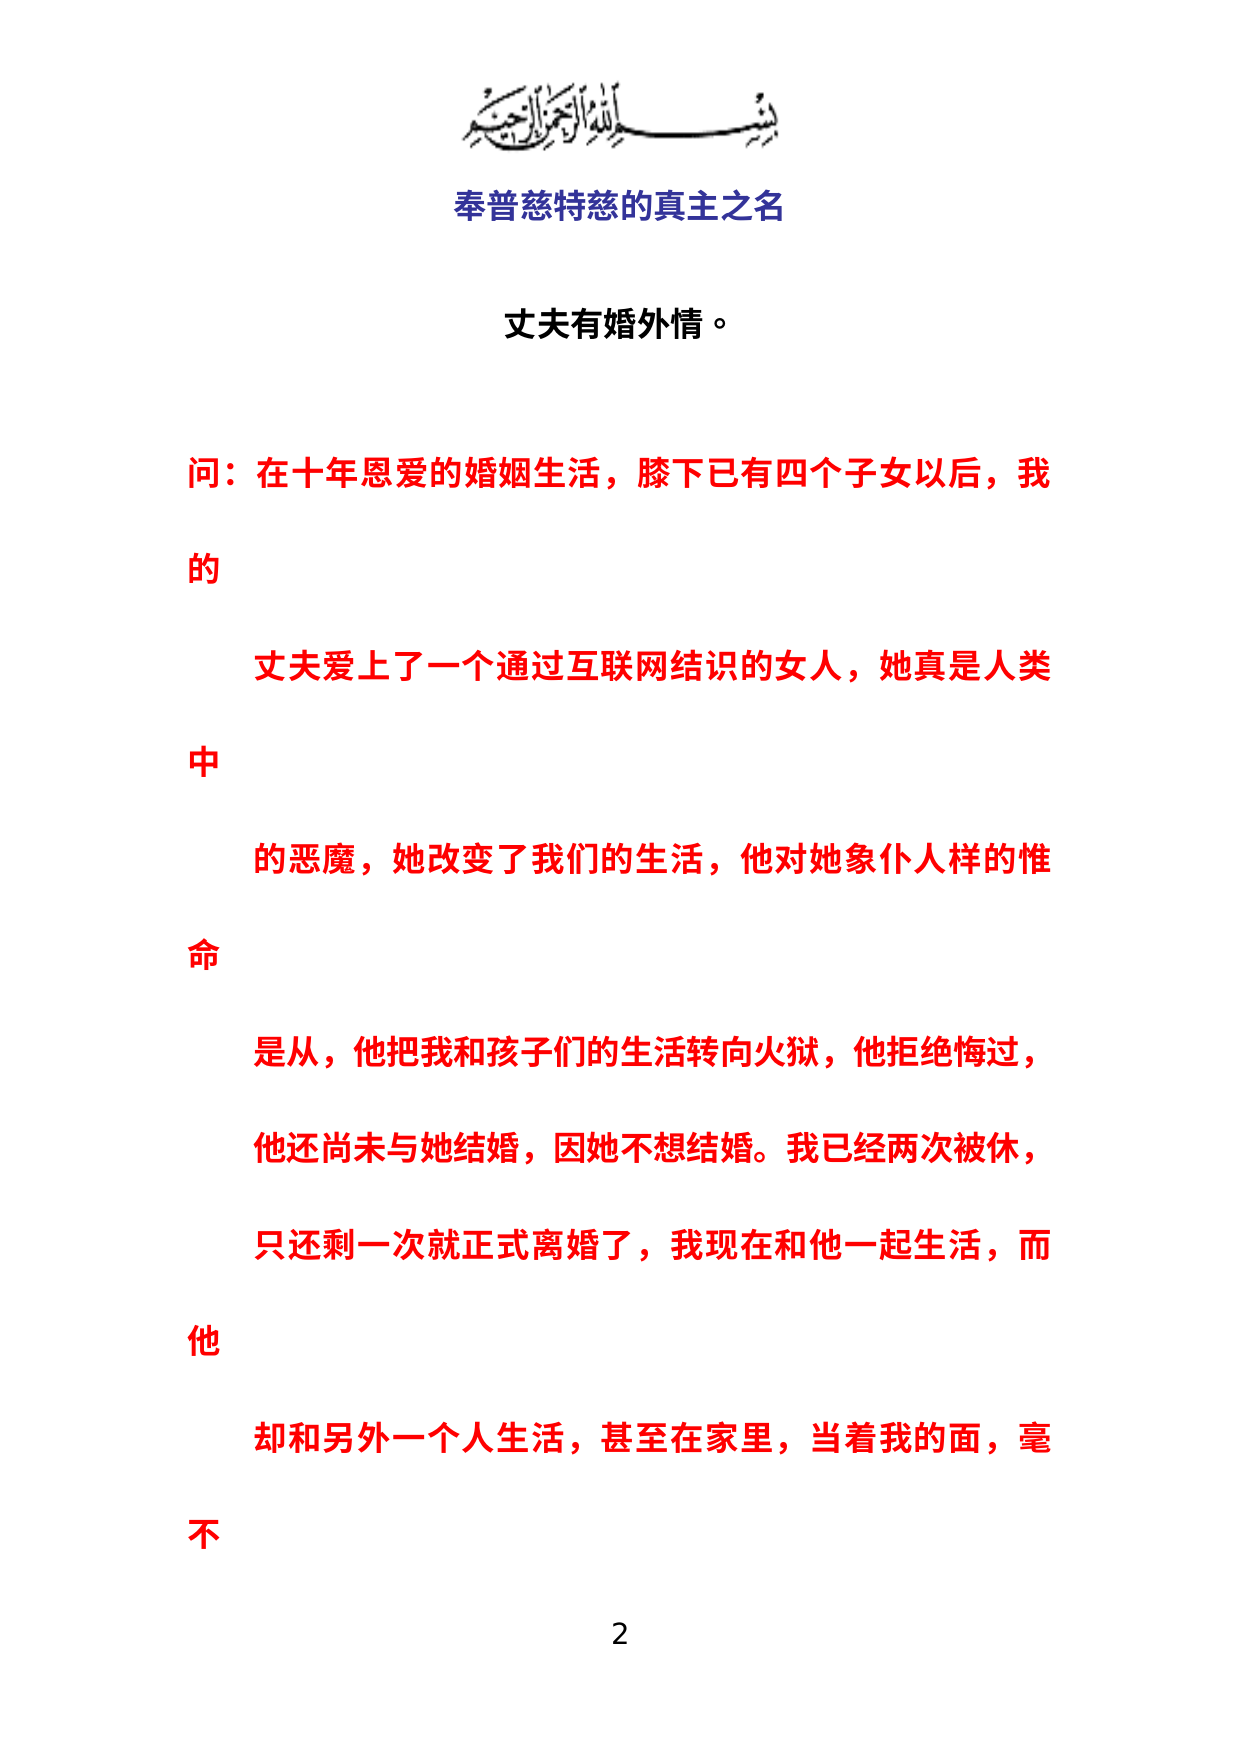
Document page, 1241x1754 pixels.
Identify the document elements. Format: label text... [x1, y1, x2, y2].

text 问：在十年恩爱的婚姻生活，膝下已有四个子女以后，我的 [187, 447, 1053, 591]
text 他还尚未与她结婚，因她不想结婚。我已经两次被休， [187, 1122, 1053, 1170]
text 丈夫有婚外情。 [187, 301, 1053, 347]
text 是从，他把我和孩子们的生活转向火狱，他拒绝悔过， [187, 1025, 1053, 1074]
text 奉普慈特慈的真主之名 [187, 180, 1053, 228]
picture [451, 75, 789, 156]
text 只还剩一次就正式离婚了，我现在和他一起生活，而他 [187, 1218, 1053, 1363]
text 丈夫爱上了一个通过互联网结识的女人，她真是人类中 [187, 639, 1053, 784]
text 却和另外一个人生活，甚至在家里，当着我的面，毫不 [187, 1411, 1053, 1556]
text 的恶魔，她改变了我们的生活，他对她象仆人样的惟命 [187, 832, 1053, 977]
